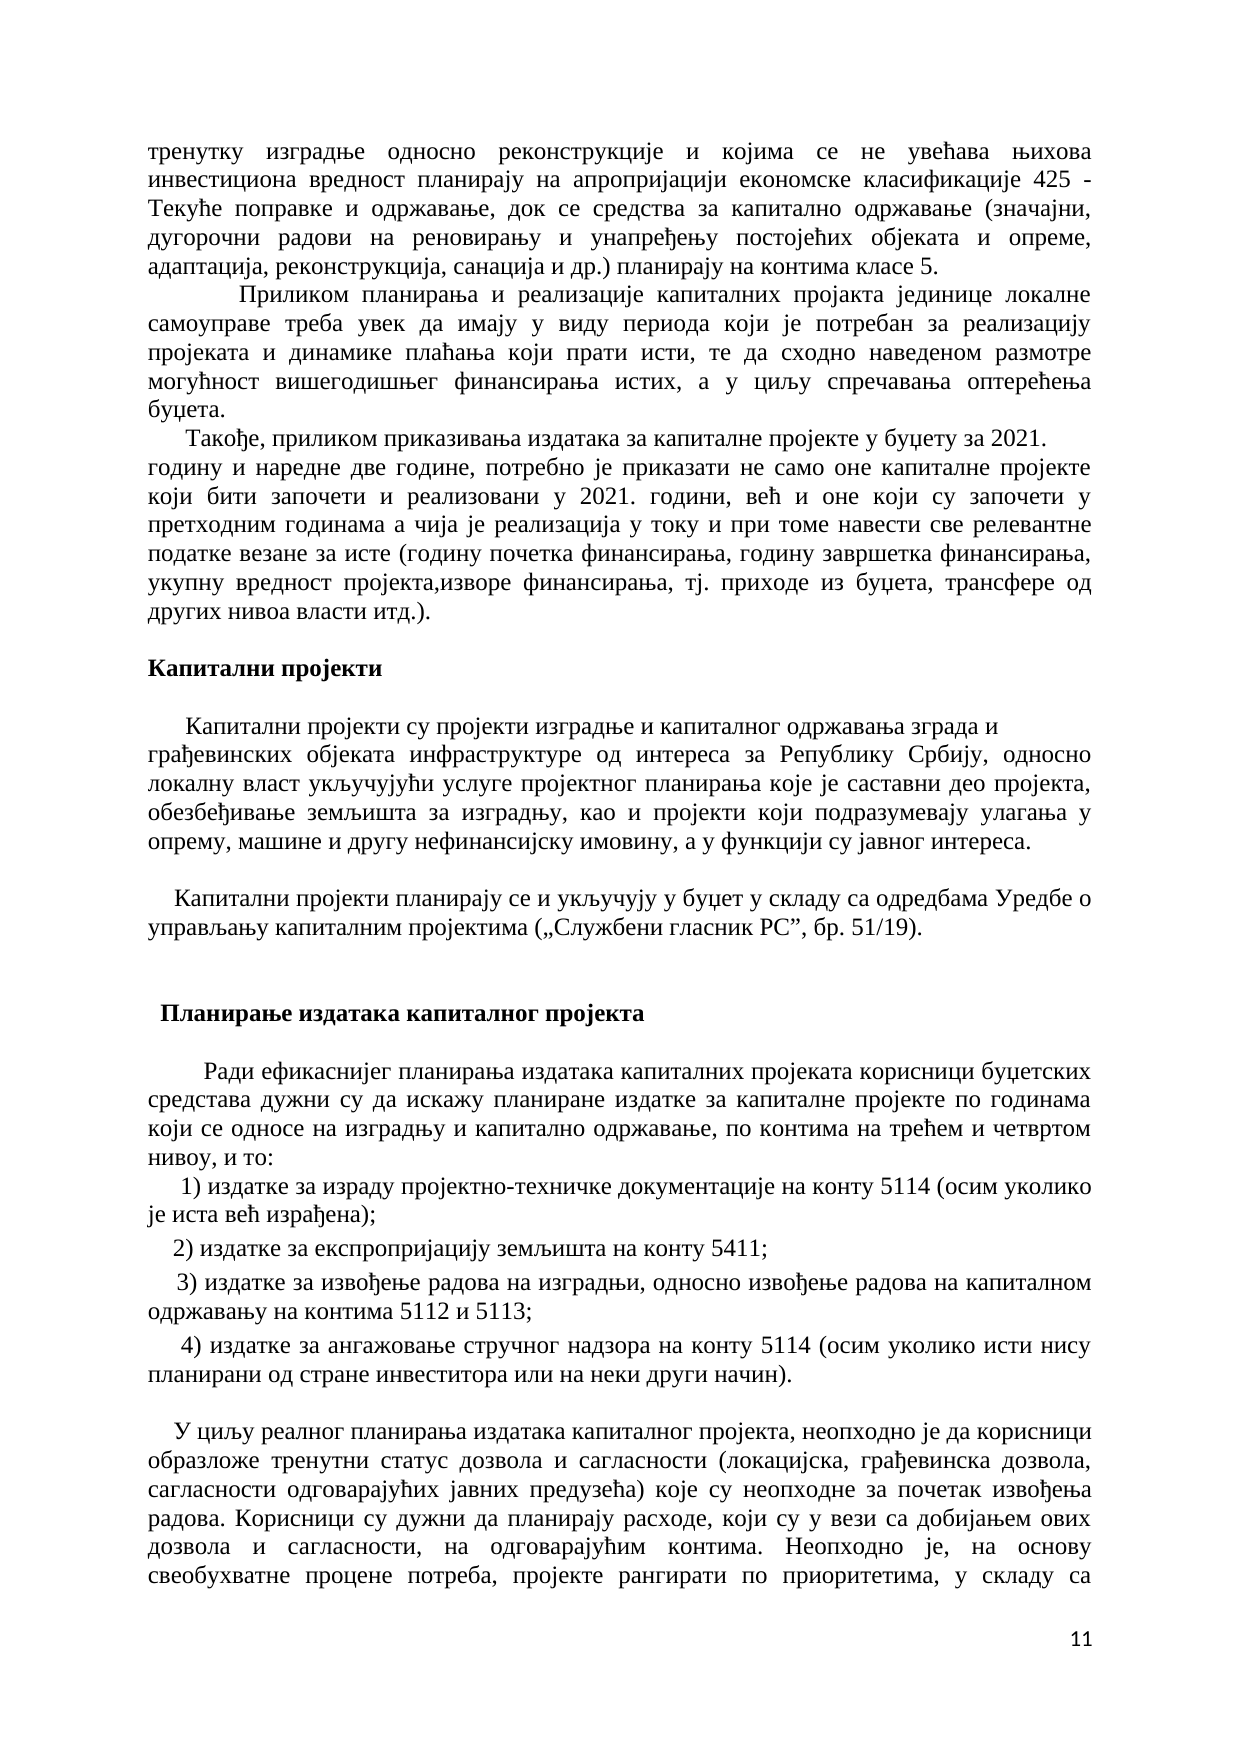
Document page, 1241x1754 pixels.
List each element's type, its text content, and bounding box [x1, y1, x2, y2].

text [148, 136, 1092, 279]
text 3) издатке за извођење радова на изградњи, односно извођење радова на капиталном одржавању на контима 5112 и 5113; [148, 1267, 1092, 1325]
text Капитални пројекти [148, 653, 1092, 682]
text Планирање издатака капиталног пројекта [148, 998, 1092, 1027]
text Капитални пројекти планирају се и укључују у буџет у складу са одредбама Уредбе о управљању капиталним пројектима („Службени гласник РС”, бр. 51/19). [148, 883, 1092, 941]
text 1) издатке за израду пројектно-техничке документације на конту 5114 (осим уколико је иста већ израђена); [148, 1171, 1092, 1228]
text годину и наредне две године, потребно је приказати не само оне капиталне пројекте који бити започети и реализовани у 2021. години, већ и оне који су започети у претходним годинама а чија је реализација у току и при томе навести све релевантне податке везане за исте (годину почетка финансирања, годину завршетка финансирања, укупну вредност пројекта,изворе финансирања, тј. приходе из буџета, трансфере од других нивоа власти итд.). [148, 452, 1092, 624]
text грађевинских објеката инфраструктуре од интереса за Републику Србију, односно локалну власт укључујући услуге пројектног планирања које је саставни део пројекта, обезбеђивање земљишта за изградњу, као и пројекти који подразумевају улагања у опрему, машине и другу нефинансијску имовину, а у функцији су јавног интереса. [148, 739, 1092, 854]
text Капитални пројекти су пројекти изградње и капиталног одржавања зграда и [148, 711, 1092, 739]
text 4) издатке за ангажовање стручног надзора на конту 5114 (осим уколико исти нису планирани од стране инвеститора или на неки други начин). [148, 1330, 1092, 1388]
text Такође, приликом приказивања издатака за капиталне пројекте у буџету за 2021. [148, 423, 1092, 452]
text 2) издатке за експропријацију земљишта на конту 5411; [148, 1233, 1092, 1262]
text Ради ефикаснијег планирања издатака капиталних пројеката корисници буџетских средстава дужни су да искажу планиране издатке за капиталне пројекте по годинама који се односе на изградњу и капитално одржавање, по контима на трећем и четвртом нивоу, и то: [148, 1056, 1092, 1171]
text Приликом планирања и реализације капиталних пројакта јединице локалне самоуправе треба увек да имају у виду периода који је потребан за реализацију пројеката и динамике плаћања који прати исти, те да сходно наведеном размотре могућност вишегодишњег финансирања истих, а у циљу спречавања оптерећења буџета. [148, 279, 1092, 423]
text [148, 1416, 1092, 1589]
